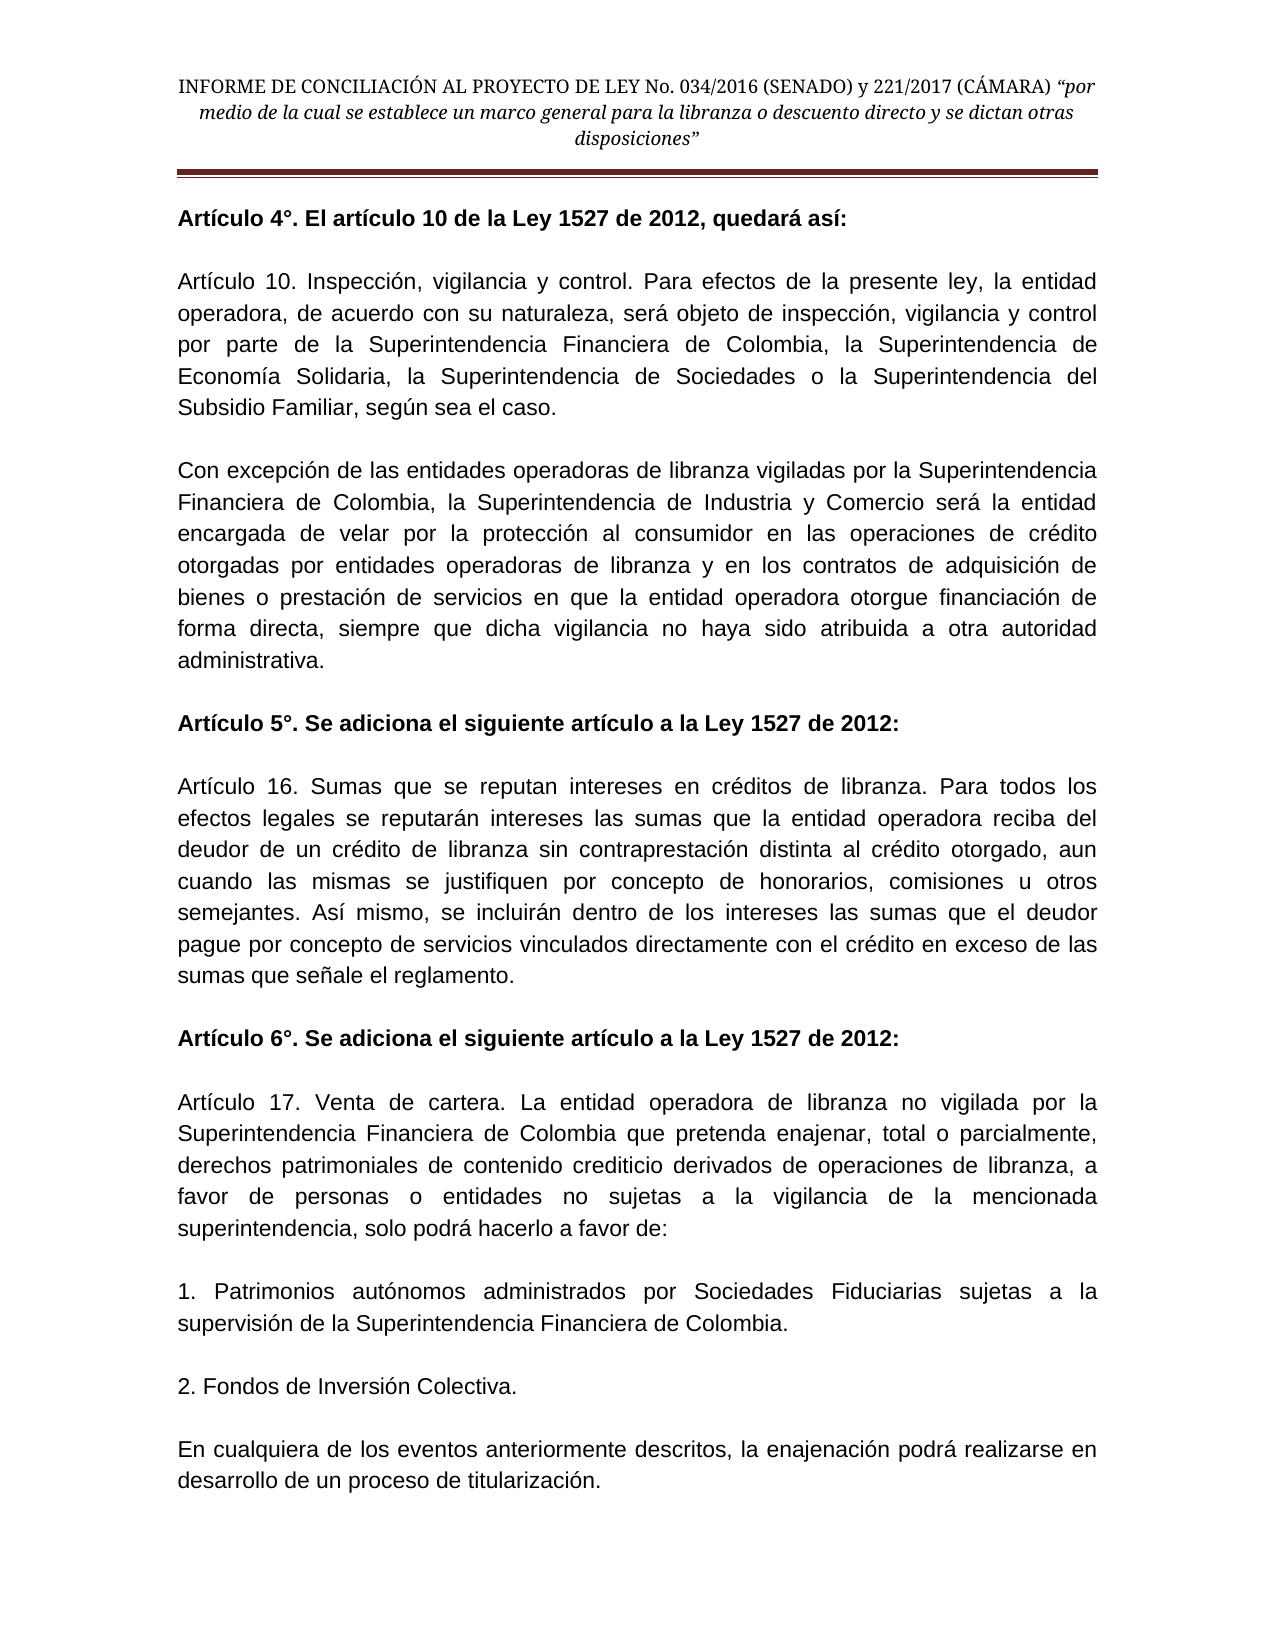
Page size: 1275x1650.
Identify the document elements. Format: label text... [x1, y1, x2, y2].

text 2. Fondos de Inversión Colectiva. [177, 1373, 1098, 1399]
text Artículo 4°. El artículo 10 de la Ley 1527 de 2012, quedará así: [177, 205, 1098, 231]
text Artículo 6°. Se adiciona el siguiente artículo a la Ley 1527 de 2012: [177, 1025, 1098, 1052]
text 1. Patrimonios autónomos administrados por Sociedades Fiduciarias sujetas a la supervisión de la Superintendencia Financiera de Colombia. [177, 1278, 1098, 1336]
text Artículo 5°. Se adiciona el siguiente artículo a la Ley 1527 de 2012: [177, 710, 1098, 736]
text Artículo 16. Sumas que se reputan intereses en créditos de libranza. Para todos los efectos legales se reputarán intereses las sumas que la entidad operadora reciba del deudor de un crédito de libranza sin contraprestación distinta al crédito otorgado, aun cuando las mismas se justifiquen por concepto de honorarios, comisiones u otros semejantes. Así mismo, se incluirán dentro de los intereses las sumas que el deudor pague por concepto de servicios vinculados directamente con el crédito en exceso de las sumas que señale el reglamento. [177, 773, 1098, 989]
text Con excepción de las entidades operadoras de libranza vigiladas por la Superintendencia Financiera de Colombia, la Superintendencia de Industria y Comercio será la entidad encargada de velar por la protección al consumidor en las operaciones de crédito otorgadas por entidades operadoras de libranza y en los contratos de adquisición de bienes o prestación de servicios en que la entidad operadora otorgue financiación de forma directa, siempre que dicha vigilancia no haya sido atribuida a otra autoridad administrativa. [177, 457, 1098, 673]
text Artículo 17. Venta de cartera. La entidad operadora de libranza no vigilada por la Superintendencia Financiera de Colombia que pretenda enajenar, total o parcialmente, derechos patrimoniales de contenido crediticio derivados de operaciones de libranza, a favor de personas o entidades no sujetas a la vigilancia de la mencionada superintendencia, solo podrá hacerlo a favor de: [177, 1088, 1098, 1241]
text En cualquiera de los eventos anteriormente descritos, la enajenación podrá realizarse en desarrollo de un proceso de titularización. [177, 1436, 1098, 1494]
text Artículo 10. Inspección, vigilancia y control. Para efectos de la presente ley, la entidad operadora, de acuerdo con su naturaleza, será objeto de inspección, vigilancia y control por parte de la Superintendencia Financiera de Colombia, la Superintendencia de Economía Solidaria, la Superintendencia de Sociedades o la Superintendencia del Subsidio Familiar, según sea el caso. [177, 268, 1098, 421]
